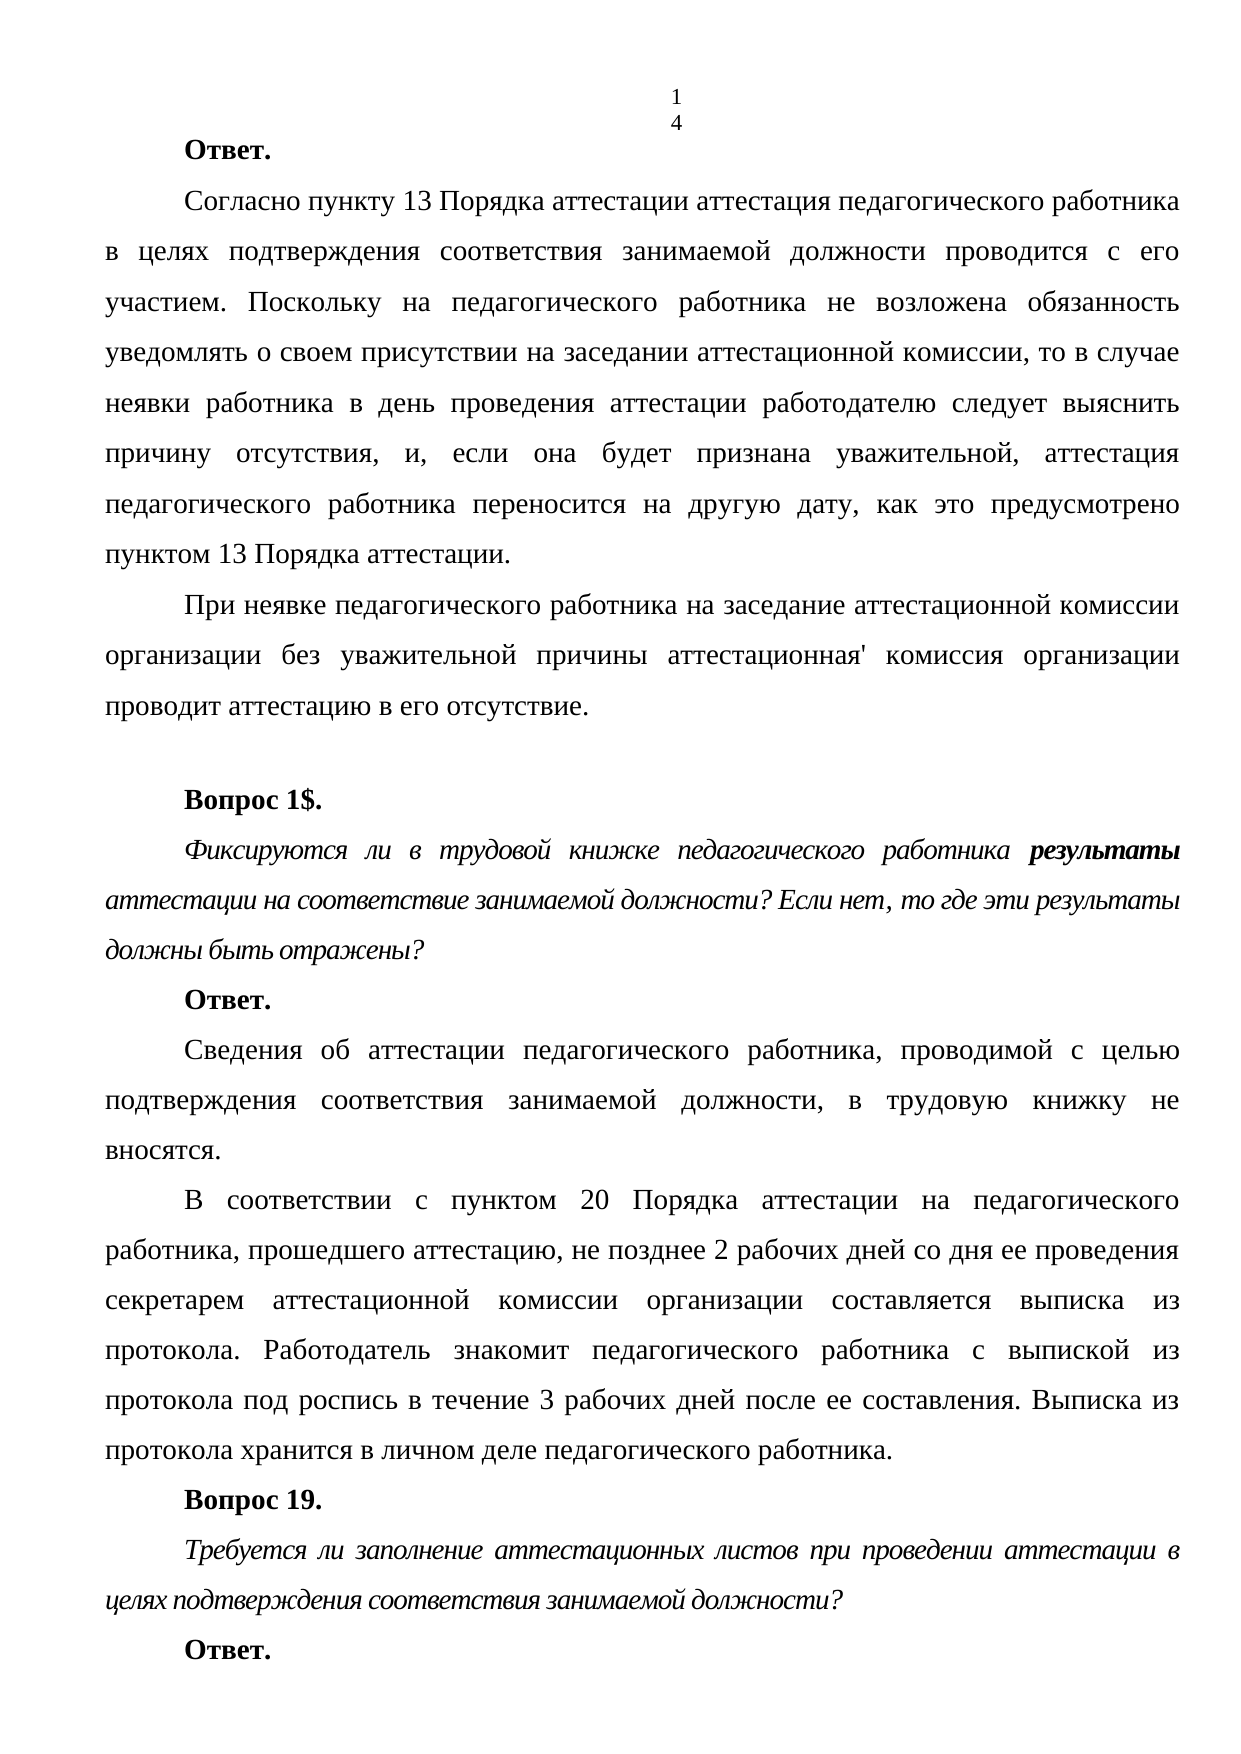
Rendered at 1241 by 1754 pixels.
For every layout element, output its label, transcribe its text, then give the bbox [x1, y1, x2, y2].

text Согласно пункту 13 Порядка аттестации аттестация педагогического работника в целях подтверждения соответствия занимаемой должности проводится с его участием. Поскольку на педагогического работника не возложена обязанность уведомлять о своем присутствии на заседании аттестационной комиссии, то в случае неявки работника в день проведения аттестации работодателю следует выяснить причину отсутствия, и, если она будет признана уважительной, аттестация педагогического работника переносится на другую дату, как это предусмотрено пунктом 13 Порядка аттестации. [105, 169, 1181, 574]
text Вопрос 1$. [105, 769, 1181, 819]
text Сведения об аттестации педагогического работника, проводимой с целью подтверждения соответствия занимаемой должности, в трудовую книжку не вносятся. [105, 1019, 1181, 1169]
text Требуется ли заполнение аттестационных листов при проведении аттестации в целях подтверждения соответствия занимаемой должности? [105, 1519, 1181, 1619]
text Ответ. [105, 119, 1181, 169]
text В соответствии с пунктом 20 Порядка аттестации на педагогического работника, прошедшего аттестацию, не позднее 2 рабочих дней со дня ее проведения секретарем аттестационной комиссии организации составляется выписка из протокола. Работодатель знакомит педагогического работника с выпиской из протокола под роспись в течение 3 рабочих дней после ее составления. Выписка из протокола хранится в личном деле педагогического работника. [105, 1169, 1181, 1469]
text Вопрос 19. [105, 1469, 1181, 1519]
text Ответ. [105, 1619, 1181, 1669]
text Ответ. [105, 969, 1181, 1019]
text При неявке педагогического работника на заседание аттестационной комиссии организации без уважительной причины аттестационная' комиссия организации проводит аттестацию в его отсутствие. [105, 574, 1181, 725]
text Фиксируются ли в трудовой книжке педагогического работника результаты аттестации на соответствие занимаемой должности? Если нет, то где эти результаты должны быть отражены? [105, 819, 1181, 969]
